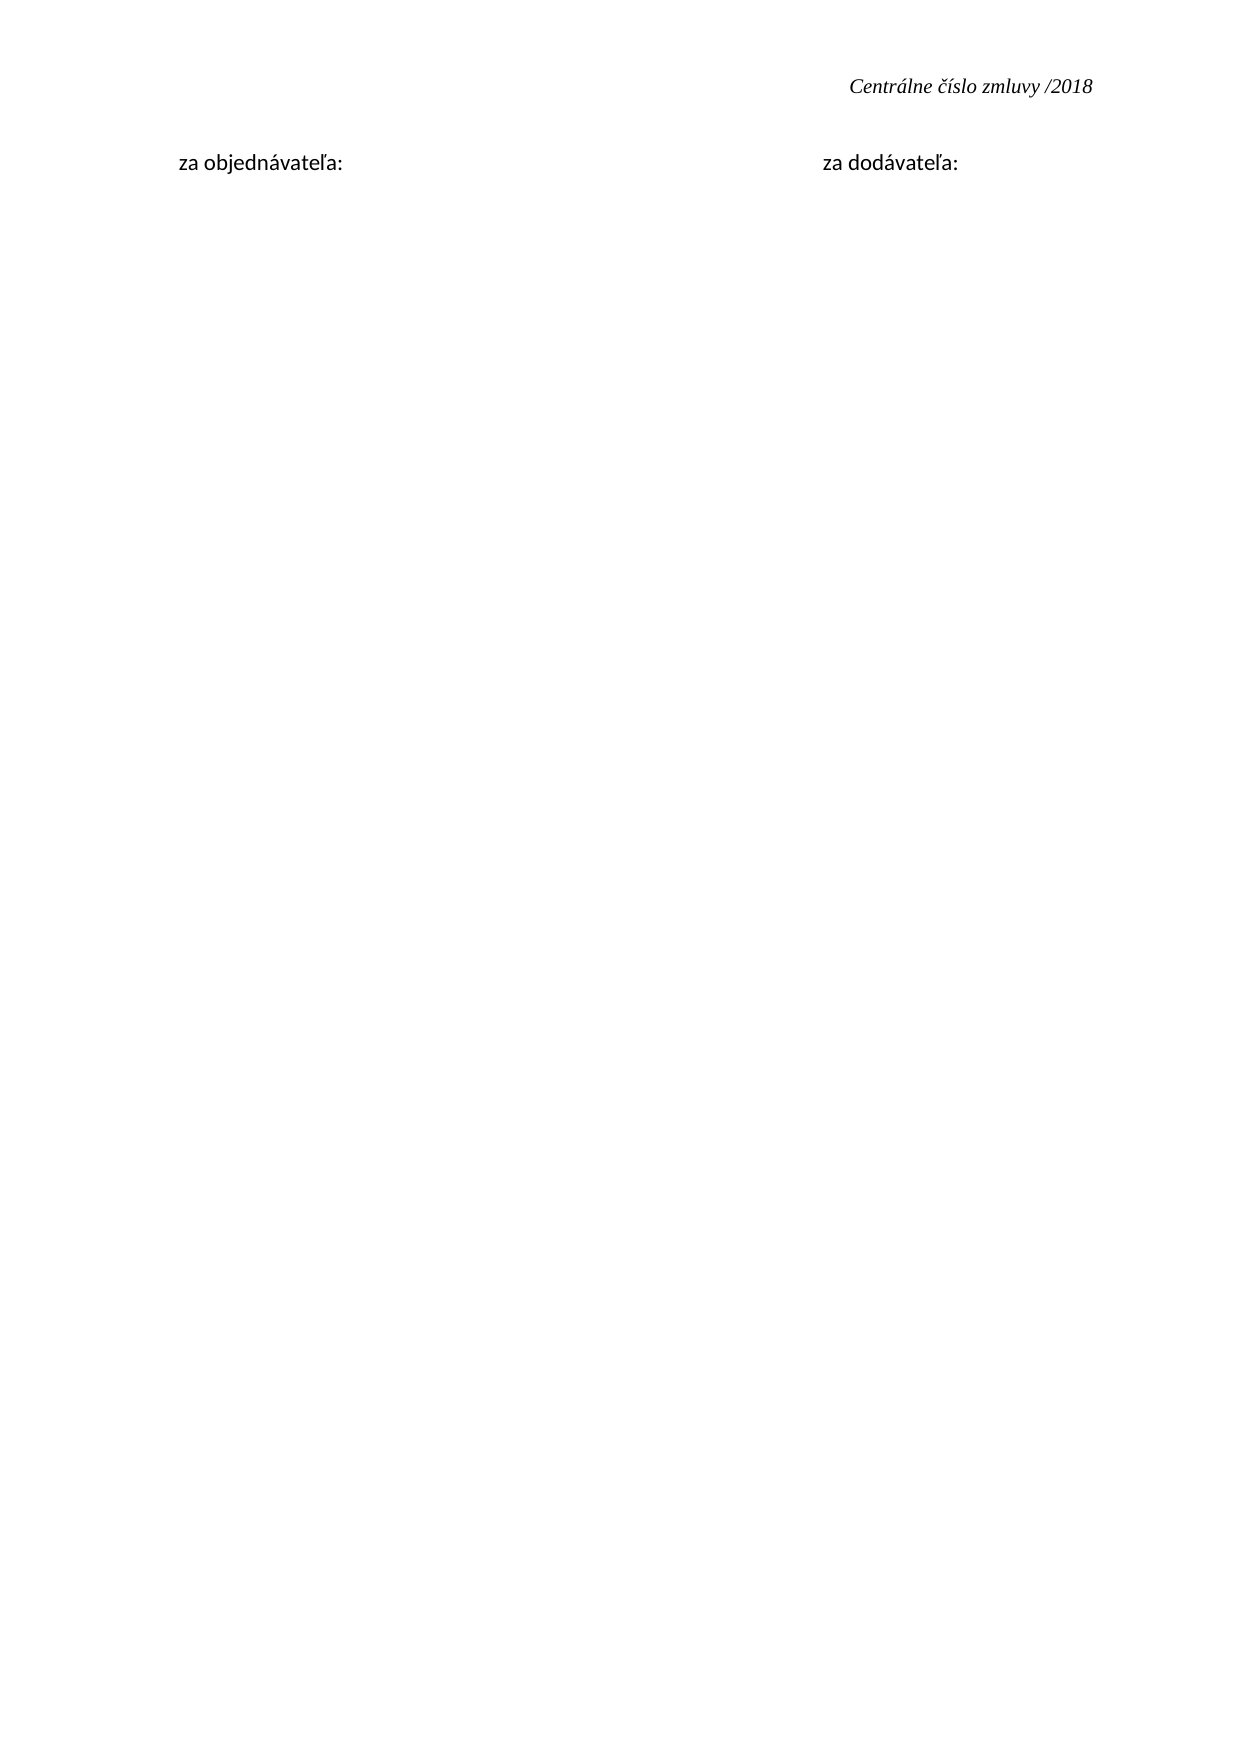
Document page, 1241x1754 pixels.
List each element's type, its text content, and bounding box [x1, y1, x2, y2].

text za objednávateľa: za dodávateľa: [148, 148, 1093, 176]
